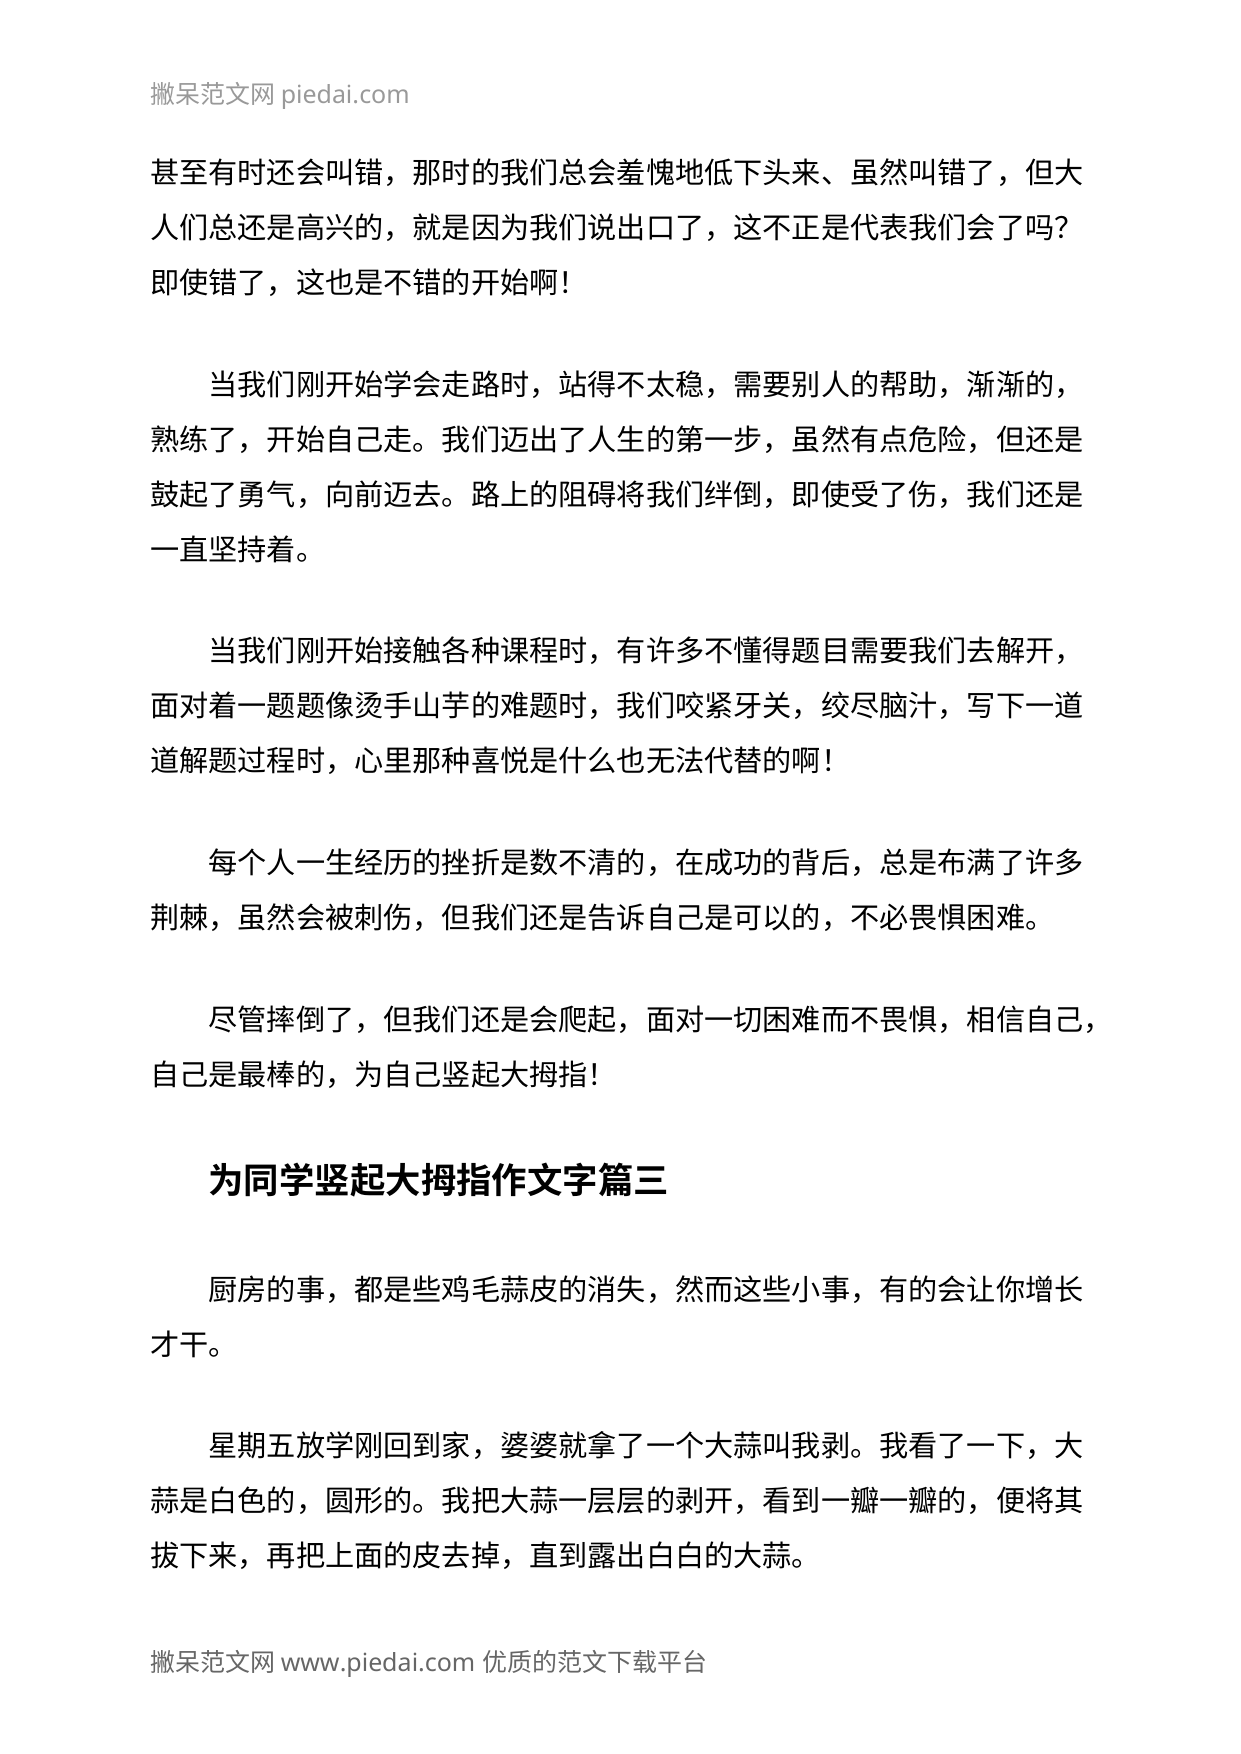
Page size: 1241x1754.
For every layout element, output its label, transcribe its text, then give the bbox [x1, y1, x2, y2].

text 为同学竖起大拇指作文字篇三 [150, 1153, 1090, 1204]
text 每个人一生经历的挫折是数不清的，在成功的背后，总是布满了许多荆棘，虽然会被刺伤，但我们还是告诉自己是可以的，不必畏惧困难。 [150, 839, 1090, 937]
text 当我们刚开始接触各种课程时，有许多不懂得题目需要我们去解开，面对着一题题像烫手山芋的难题时，我们咬紧牙关，绞尽脑汁，写下一道道解题过程时，心里那种喜悦是什么也无法代替的啊！ [150, 628, 1090, 780]
text 当我们刚开始学会走路时，站得不太稳，需要别人的帮助，渐渐的，熟练了，开始自己走。我们迈出了人生的第一步，虽然有点危险，但还是鼓起了勇气，向前迈去。路上的阻碍将我们绊倒，即使受了伤，我们还是一直坚持着。 [150, 362, 1090, 568]
text 厨房的事，都是些鸡毛蒜皮的消失，然而这些小事，有的会让你增长才干。 [150, 1266, 1090, 1363]
text 星期五放学刚回到家，婆婆就拿了一个大蒜叫我剥。我看了一下，大蒜是白色的，圆形的。我把大蒜一层层的剥开，看到一瓣一瓣的，便将其拔下来，再把上面的皮去掉，直到露出白白的大蒜。 [150, 1423, 1090, 1575]
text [150, 150, 1090, 302]
text 尽管摔倒了，但我们还是会爬起，面对一切困难而不畏惧，相信自己，自己是最棒的，为自己竖起大拇指！ [150, 996, 1090, 1093]
